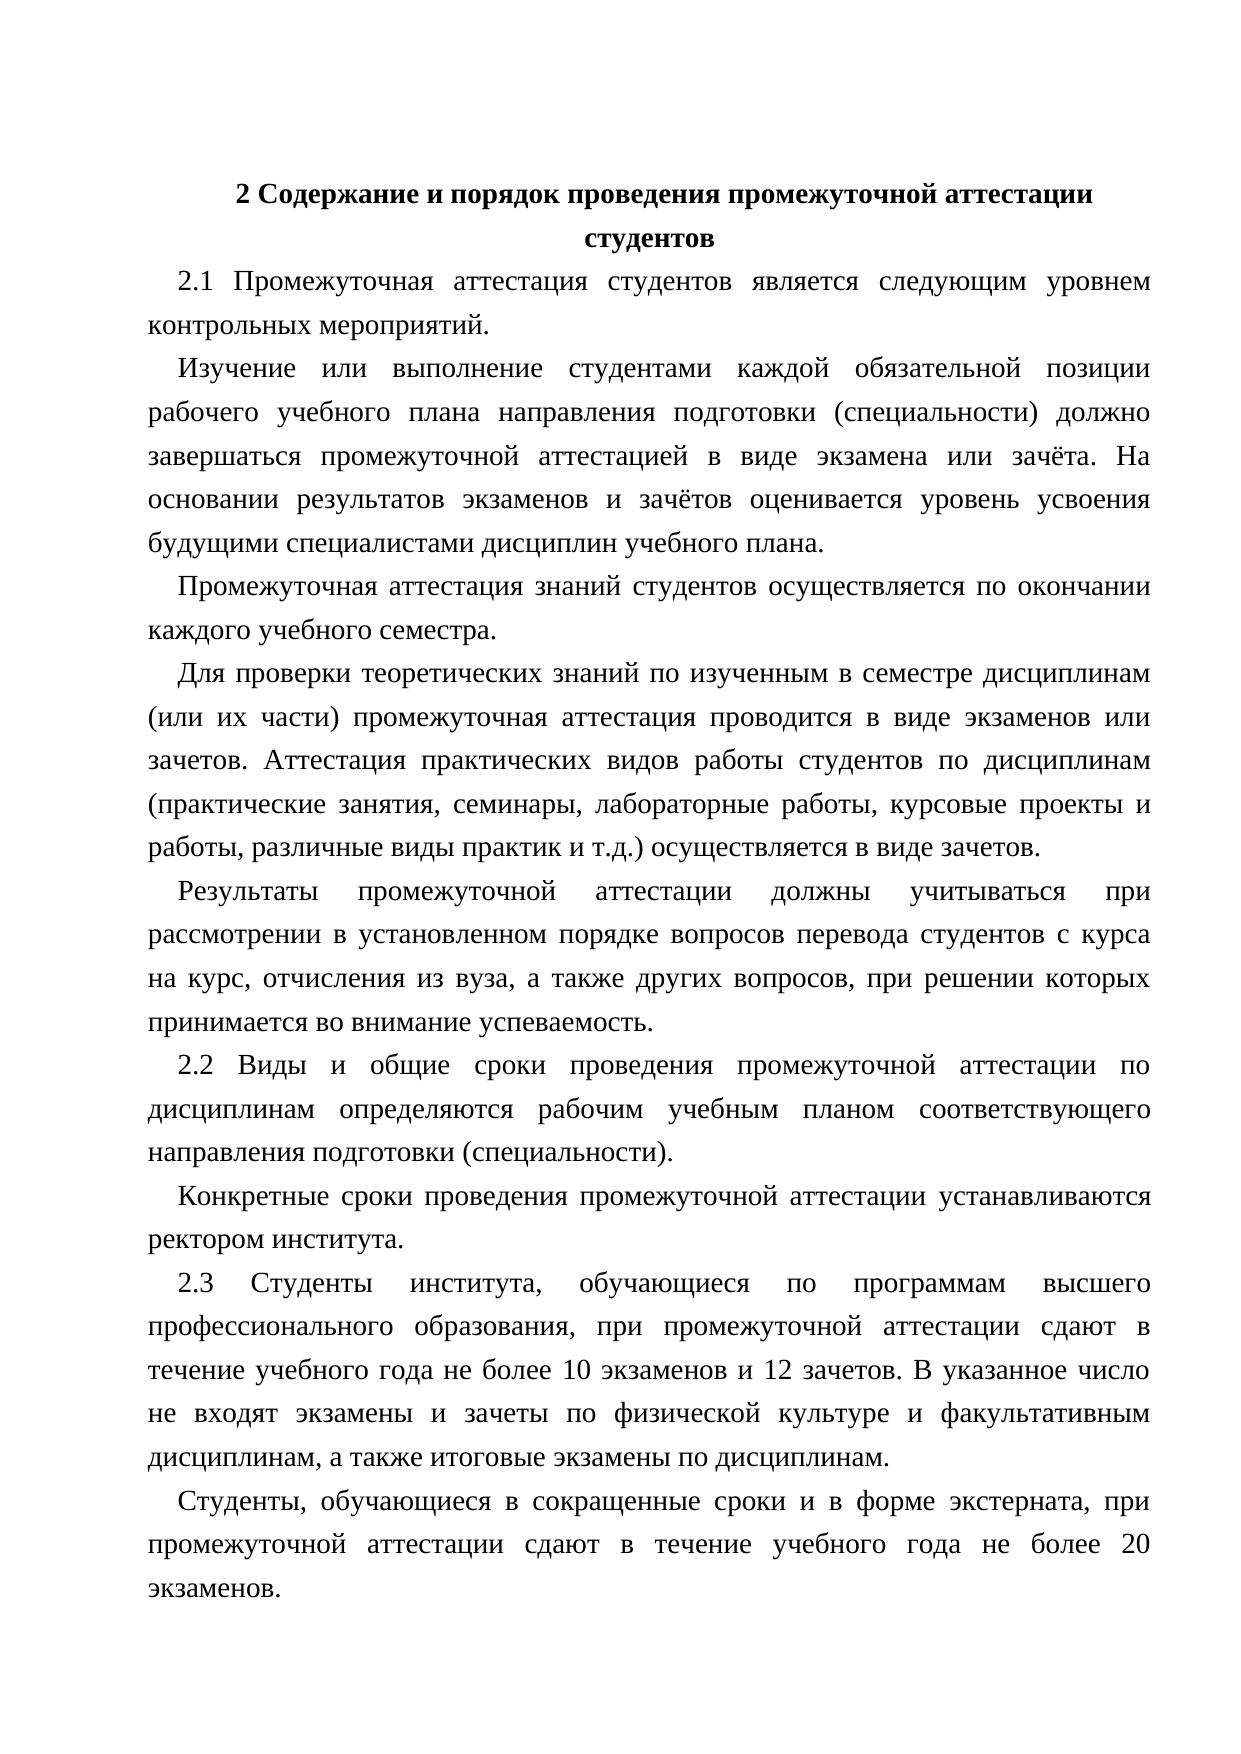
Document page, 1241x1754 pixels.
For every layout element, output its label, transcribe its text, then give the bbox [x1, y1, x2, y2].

text 2.3 Студенты института, обучающиеся по программам высшего профессионального образования, при промежуточной аттестации сдают в течение учебного года не более 10 экзаменов и 12 зачетов. В указанное число не входят экзамены и зачеты по физической культуре и факультативным дисциплинам, а также итоговые экзамены по дисциплинам. [148, 1265, 1152, 1473]
text Промежуточная аттестация знаний студентов осуществляется по окончании каждого учебного семестра. [148, 568, 1152, 645]
text Для проверки теоретических знаний по изученным в семестре дисциплинам (или их части) промежуточная аттестация проводится в виде экзаменов или зачетов. Аттестация практических видов работы студентов по дисциплинам (практические занятия, семинары, лабораторные работы, курсовые проекты и работы, различные виды практик и т.д.) осуществляется в виде зачетов. [148, 655, 1152, 863]
text Конкретные сроки проведения промежуточной аттестации устанавливаются ректором института. [148, 1178, 1152, 1255]
text 2.2 Виды и общие сроки проведения промежуточной аттестации по дисциплинам определяются рабочим учебным планом соответствующего направления подготовки (специальности). [148, 1047, 1152, 1168]
text Изучение или выполнение студентами каждой обязательной позиции рабочего учебного плана направления подготовки (специальности) должно завершаться промежуточной аттестацией в виде экзамена или зачёта. На основании результатов экзаменов и зачётов оценивается уровень усвоения будущими специалистами дисциплин учебного плана. [148, 351, 1152, 558]
text результаты промежуточной аттестации должны учитываться при рассмотрении в установленном порядке вопросов перевода студентов с курса на курс, отчисления из вуза, а также других вопросов, при решении которых принимается во внимание успеваемость. [148, 873, 1152, 1037]
text Студенты, обучающиеся в сокращенные сроки и в форме экстерната, при промежуточной аттестации сдают в течение учебного года не более 20 экзаменов. [148, 1483, 1152, 1603]
text 2 Содержание и порядок проведения промежуточной аттестации студентов [148, 176, 1152, 253]
text 2.1 Промежуточная аттестация студентов является следующим уровнем контрольных мероприятий. [148, 263, 1152, 341]
